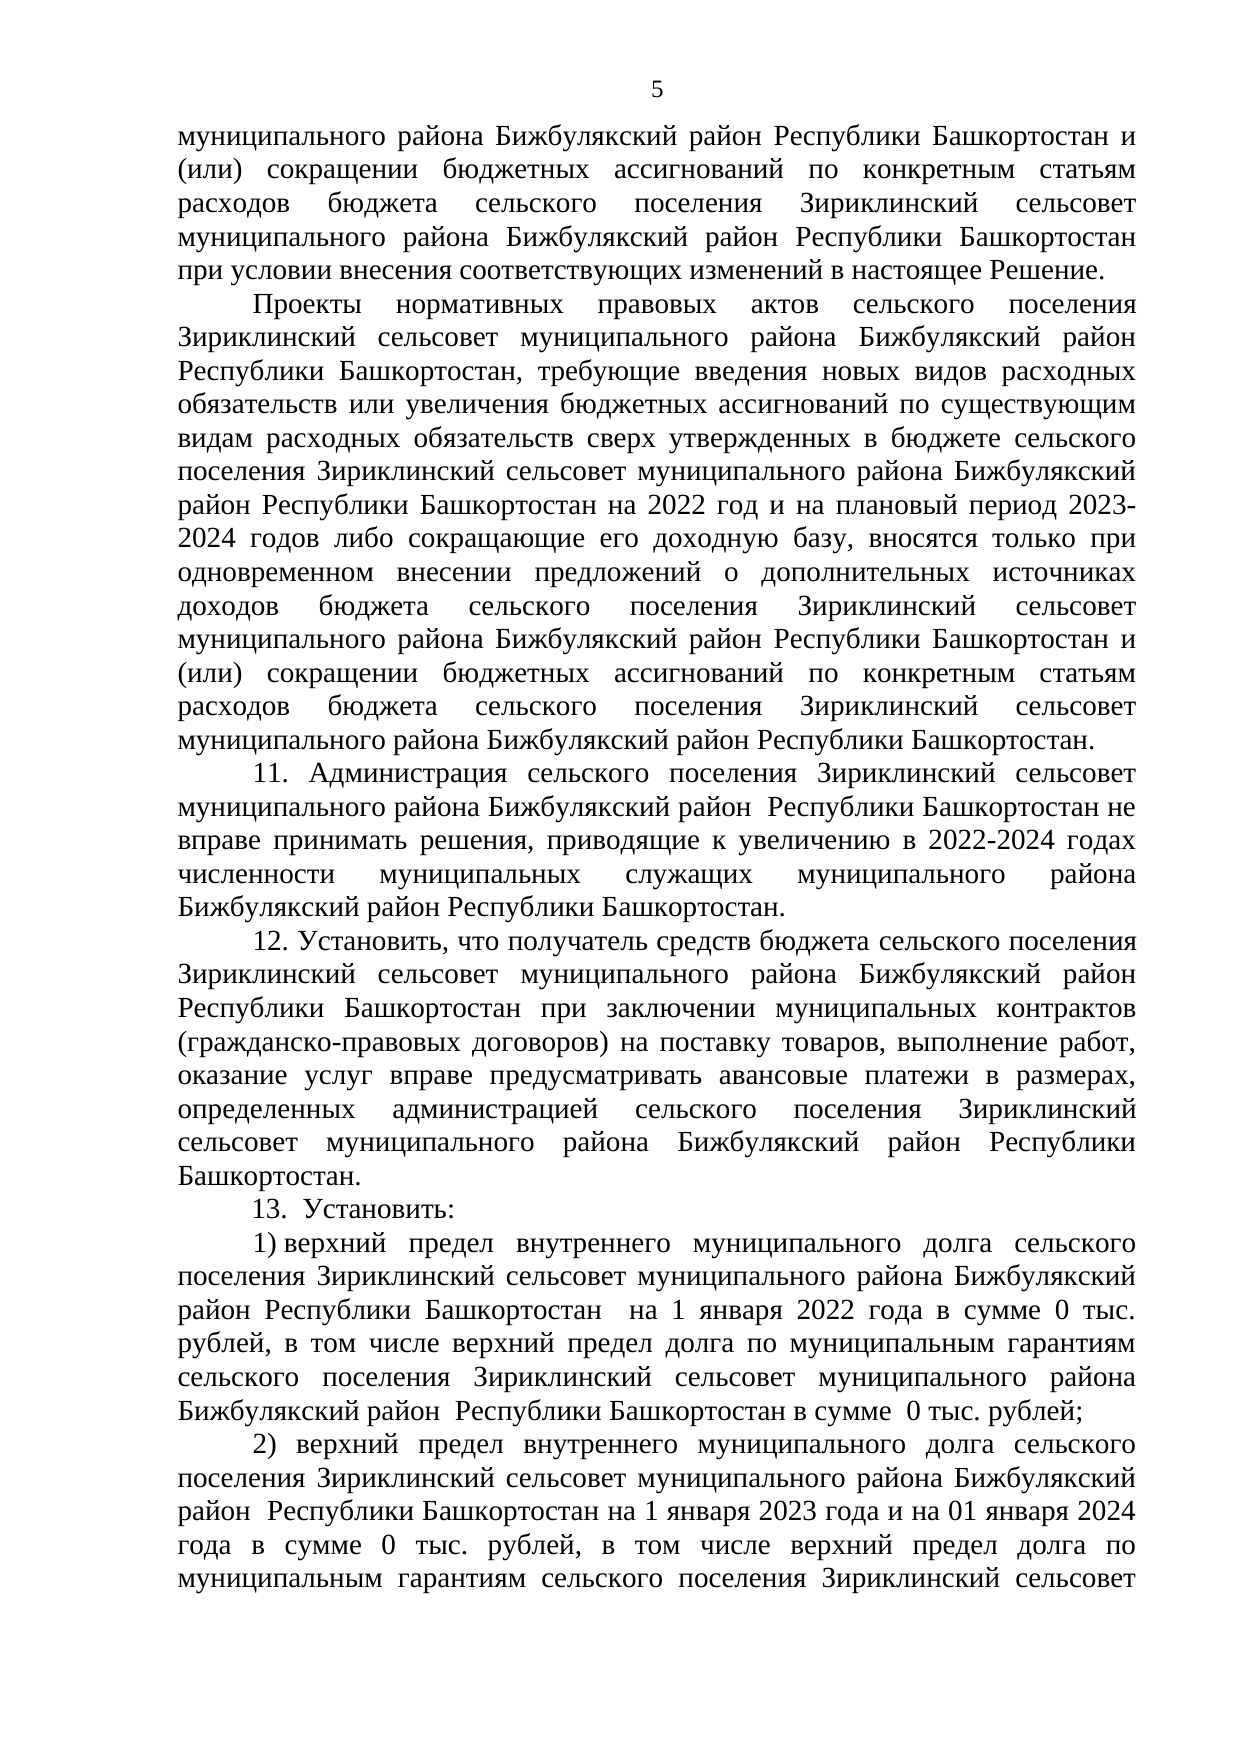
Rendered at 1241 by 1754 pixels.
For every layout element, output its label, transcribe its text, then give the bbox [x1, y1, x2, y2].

text 11. Администрация сельского поселения Зириклинский сельсовет муниципального района Бижбулякский район Республики Башкортостан не вправе принимать решения, приводящие к увеличению в 2022-2024 годах численности муниципальных служащих муниципального района Бижбулякский район Республики Башкортостан. [177, 755, 1137, 923]
text 12. Установить, что получатель средств бюджета сельского поселения Зириклинский сельсовет муниципального района Бижбулякский район Республики Башкортостан при заключении муниципальных контрактов (гражданско-правовых договоров) на поставку товаров, выполнение работ, оказание услуг вправе предусматривать авансовые платежи в размерах, определенных администрацией сельского поселения Зириклинский сельсовет муниципального района Бижбулякский район Республики Башкортостан. [177, 923, 1137, 1191]
text 1) верхний предел внутреннего муниципального долга сельского поселения Зириклинский сельсовет муниципального района Бижбулякский район Республики Башкортостан на 1 января 2022 года в сумме 0 тыс. рублей, в том числе верхний предел долга по муниципальным гарантиям сельского поселения Зириклинский сельсовет муниципального района Бижбулякский район Республики Башкортостан в сумме 0 тыс. рублей; [177, 1225, 1137, 1426]
text 13. Установить: [177, 1191, 1137, 1225]
text Проекты нормативных правовых актов сельского поселения Зириклинский сельсовет муниципального района Бижбулякский район Республики Башкортостан, требующие введения новых видов расходных обязательств или увеличения бюджетных ассигнований по существующим видам расходных обязательств сверх утвержденных в бюджете сельского поселения Зириклинский сельсовет муниципального района Бижбулякский район Республики Башкортостан на 2022 год и на плановый период 2023-2024 годов либо сокращающие его доходную базу, вносятся только при одновременном внесении предложений о дополнительных источниках доходов бюджета сельского поселения Зириклинский сельсовет муниципального района Бижбулякский район Республики Башкортостан и (или) сокращении бюджетных ассигнований по конкретным статьям расходов бюджета сельского поселения Зириклинский сельсовет муниципального района Бижбулякский район Республики Башкортостан. [177, 286, 1137, 755]
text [177, 1426, 1137, 1594]
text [177, 118, 1137, 286]
